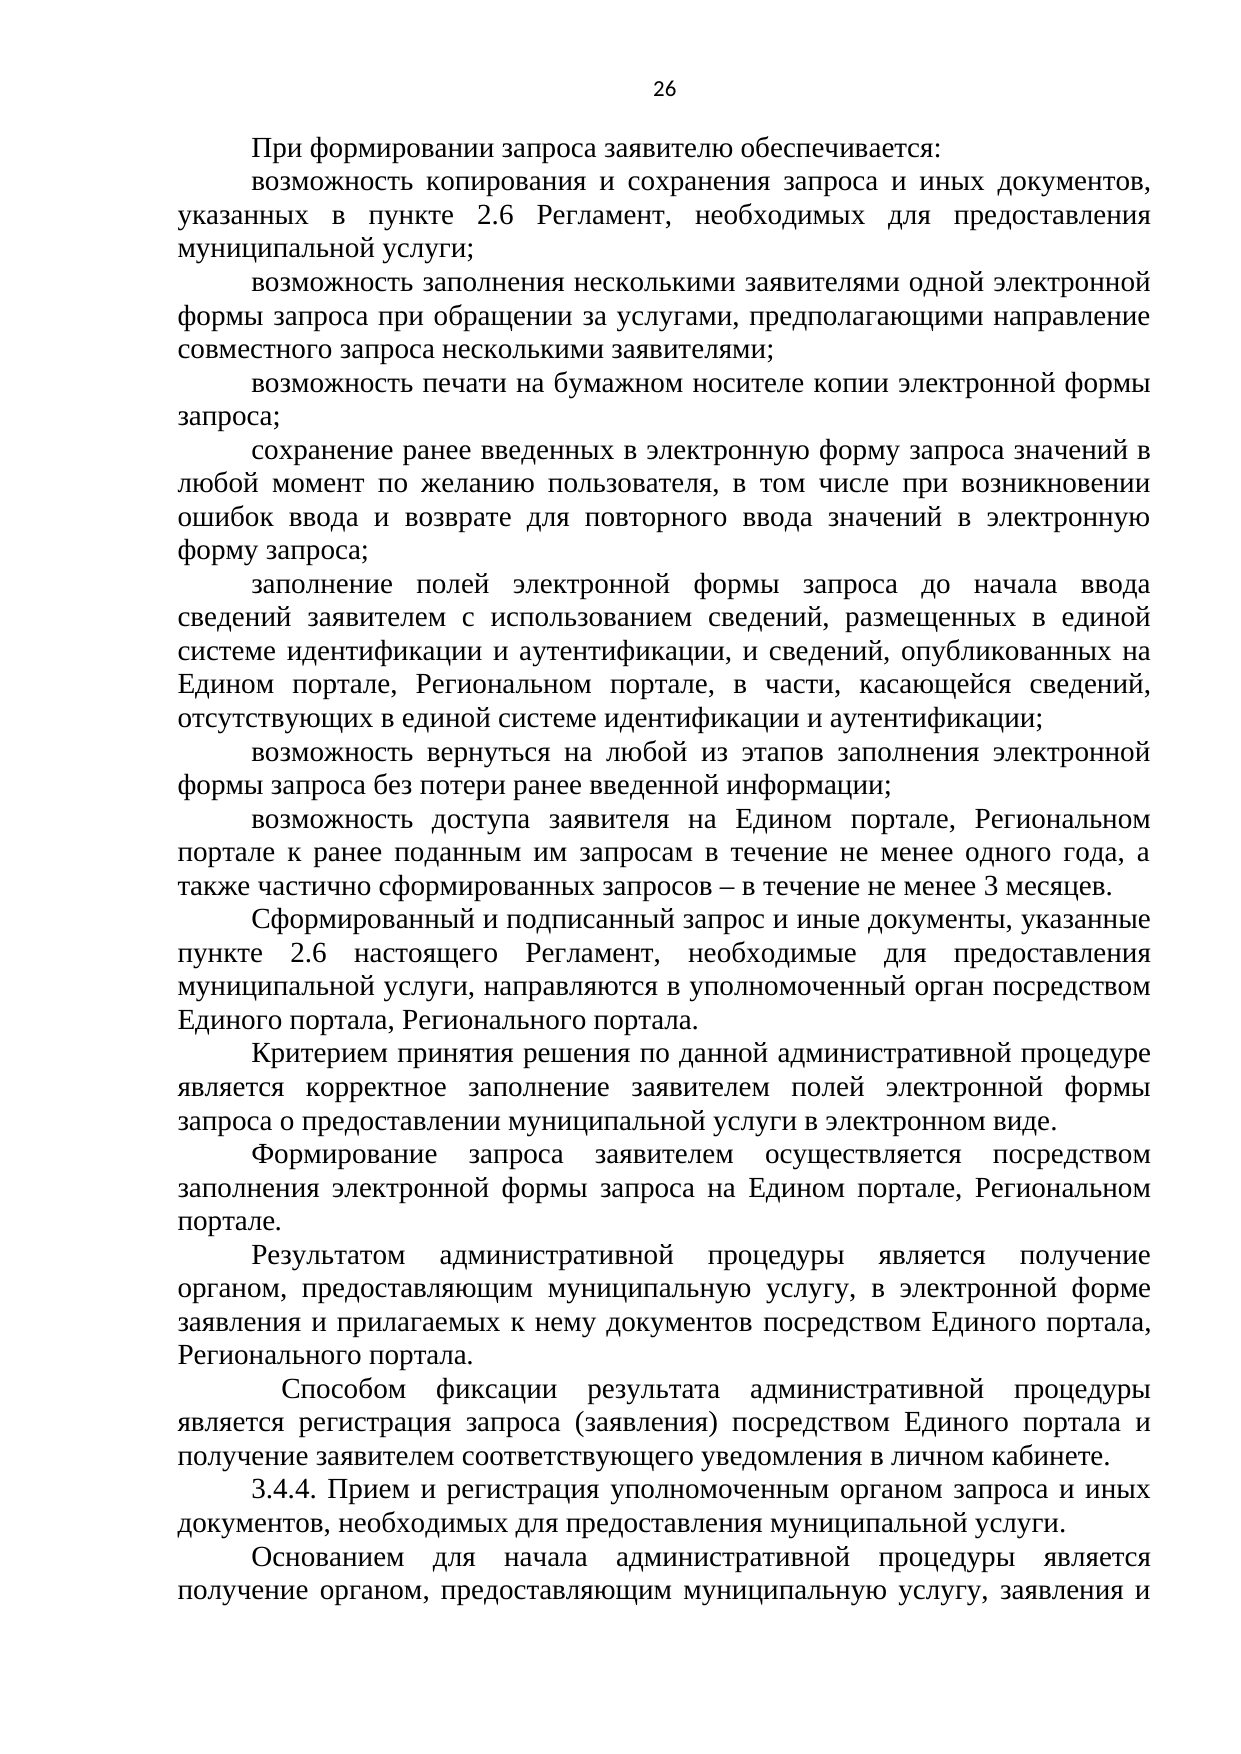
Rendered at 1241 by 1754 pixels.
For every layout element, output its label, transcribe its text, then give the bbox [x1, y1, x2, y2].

text сохранение ранее введенных в электронную форму запроса значений в любой момент по желанию пользователя, в том числе при возникновении ошибок ввода и возврате для повторного ввода значений в электронную форму запроса; [177, 432, 1152, 566]
text Способом фиксации результата административной процедуры является регистрация запроса (заявления) посредством Единого портала и получение заявителем соответствующего уведомления в личном кабинете. [177, 1371, 1152, 1472]
text возможность печати на бумажном носителе копии электронной формы запроса; [177, 365, 1152, 432]
text возможность доступа заявителя на Едином портале, Региональном портале к ранее поданным им запросам в течение не менее одного года, а также частично сформированных запросов – в течение не менее 3 месяцев. [177, 801, 1152, 901]
text Результатом административной процедуры является получение органом, предоставляющим муниципальную услугу, в электронной форме заявления и прилагаемых к нему документов посредством Единого портала, Регионального портала. [177, 1237, 1152, 1371]
text 3.4.4. Прием и регистрация уполномоченным органом запроса и иных документов, необходимых для предоставления муниципальной услуги. [177, 1472, 1152, 1539]
text заполнение полей электронной формы запроса до начала ввода сведений заявителем с использованием сведений, размещенных в единой системе идентификации и аутентификации, и сведений, опубликованных на Едином портале, Региональном портале, в части, касающейся сведений, отсутствующих в единой системе идентификации и аутентификации; [177, 566, 1152, 734]
text возможность заполнения несколькими заявителями одной электронной формы запроса при обращении за услугами, предполагающими направление совместного запроса несколькими заявителями; [177, 264, 1152, 365]
text возможность вернуться на любой из этапов заполнения электронной формы запроса без потери ранее введенной информации; [177, 734, 1152, 801]
text Критерием принятия решения по данной административной процедуре является корректное заполнение заявителем полей электронной формы запроса о предоставлении муниципальной услуги в электронном виде. [177, 1036, 1152, 1136]
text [177, 1539, 1152, 1606]
text Сформированный и подписанный запрос и иные документы, указанные пункте 2.6 настоящего Регламент, необходимые для предоставления муниципальной услуги, направляются в уполномоченный орган посредством Единого портала, Регионального портала. [177, 901, 1152, 1036]
text При формировании запроса заявителю обеспечивается: [177, 130, 1152, 163]
text возможность копирования и сохранения запроса и иных документов, указанных в пункте 2.6 Регламент, необходимых для предоставления муниципальной услуги; [177, 163, 1152, 264]
text Формирование запроса заявителем осуществляется посредством заполнения электронной формы запроса на Едином портале, Региональном портале. [177, 1136, 1152, 1237]
